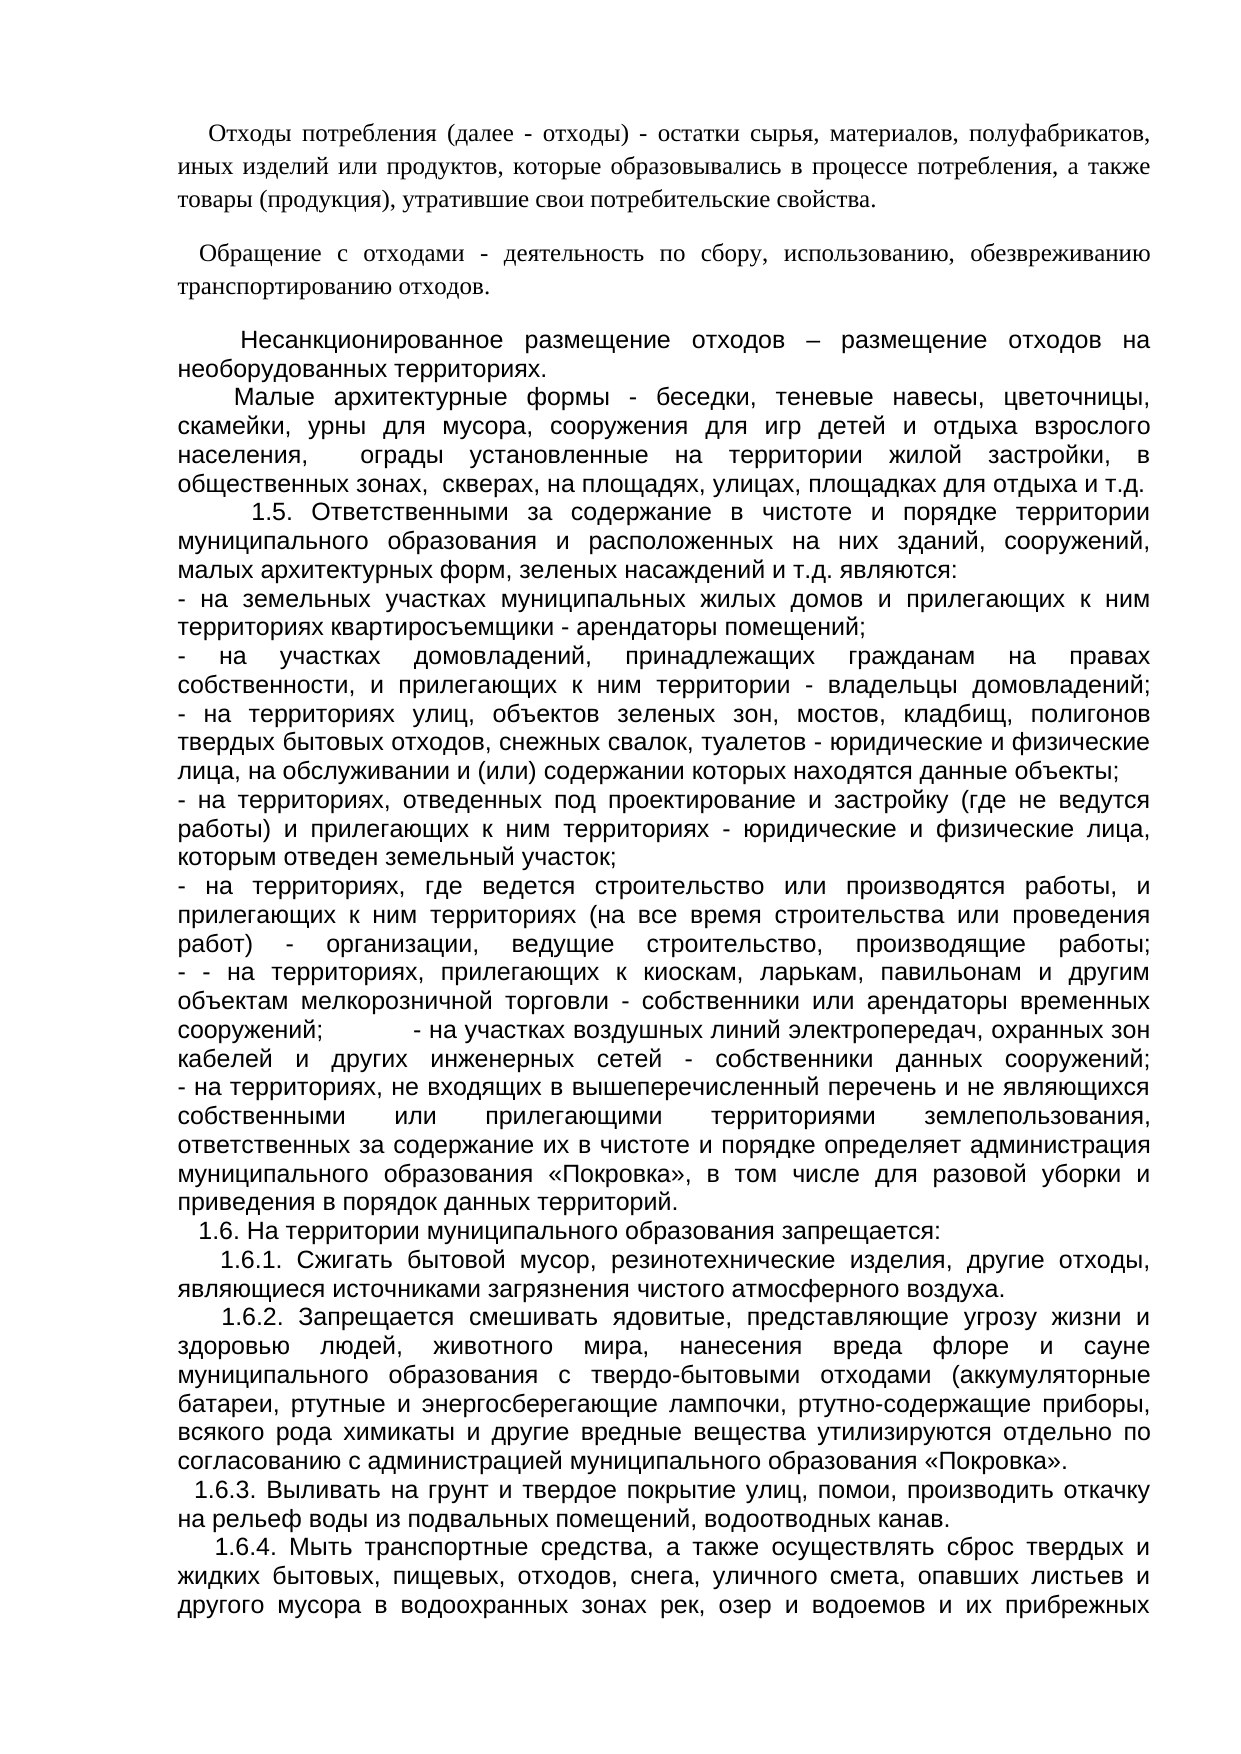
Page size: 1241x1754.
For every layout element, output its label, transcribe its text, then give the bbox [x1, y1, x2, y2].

text - на участках домовладений, принадлежащих гражданам на правах собственности, и прилегающих к ним территории - владельцы домовладений; - на территориях улиц, объектов зеленых зон, мостов, кладбищ, полигонов твердых бытовых отходов, снежных свалок, туалетов - юридические и физические лица, на обслуживании и (или) содержании которых находятся данные объекты; [177, 641, 1152, 785]
text 1.6.1. Сжигать бытовой мусор, резинотехнические изделия, другие отходы, являющиеся источниками загрязнения чистого атмосферного воздуха. [177, 1245, 1152, 1302]
text Несанкционированное размещение отходов – размещение отходов на необорудованных территориях. [177, 325, 1152, 382]
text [177, 1532, 1152, 1619]
text - на территориях, отведенных под проектирование и застройку (где не ведутся работы) и прилегающих к ним территориях - юридические и физические лица, которым отведен земельный участок; [177, 785, 1152, 871]
text - на земельных участках муниципальных жилых домов и прилегающих к ним территориях квартиросъемщики - арендаторы помещений; [177, 584, 1152, 641]
text 1.5. Ответственными за содержание в чистоте и порядке территории муниципального образования и расположенных на них зданий, сооружений, малых архитектурных форм, зеленых насаждений и т.д. являются: [177, 497, 1152, 584]
text 1.6.2. Запрещается смешивать ядовитые, представляющие угрозу жизни и здоровью людей, животного мира, нанесения вреда флоре и сауне муниципального образования с твердо-бытовыми отходами (аккумуляторные батареи, ртутные и энергосберегающие лампочки, ртутно-содержащие приборы, всякого рода химикаты и другие вредные вещества утилизируются отдельно по согласованию с администрацией муниципального образования «Покровка». [177, 1302, 1152, 1475]
text Обращение с отходами - деятельность по сбору, использованию, обезвреживанию транспортированию отходов. [177, 238, 1152, 300]
text 1.6. На территории муниципального образования запрещается: [177, 1216, 1152, 1245]
text Малые архитектурные формы - беседки, теневые навесы, цветочницы, скамейки, урны для мусора, сооружения для игр детей и отдыха взрослого населения, ограды установленные на территории жилой застройки, в общественных зонах, скверах, на площадях, улицах, площадках для отдыха и т.д. [177, 382, 1152, 497]
text Отходы потребления (далее - отходы) - остатки сырья, материалов, полуфабрикатов, иных изделий или продуктов, которые образовывались в процессе потребления, а также товары (продукция), утратившие свои потребительские свойства. [177, 118, 1152, 213]
text - на территориях, где ведется строительство или производятся работы, и прилегающих к ним территориях (на все время строительства или проведения работ) - организации, ведущие строительство, производящие работы; - - на территориях, прилегающих к киоскам, ларькам, павильонам и другим объектам мелкорозничной торговли - собственники или арендаторы временных сооружений; - на участках воздушных линий электропередач, охранных зон кабелей и других инженерных сетей - собственники данных сооружений; - на территориях, не входящих в вышеперечисленный перечень и не являющихся собственными или прилегающими территориями землепользования, ответственных за содержание их в чистоте и порядке определяет администрация муниципального образования «Покровка», в том числе для разовой уборки и приведения в порядок данных территорий. [177, 871, 1152, 1216]
text 1.6.3. Выливать на грунт и твердое покрытие улиц, помои, производить откачку на рельеф воды из подвальных помещений, водоотводных канав. [177, 1475, 1152, 1532]
